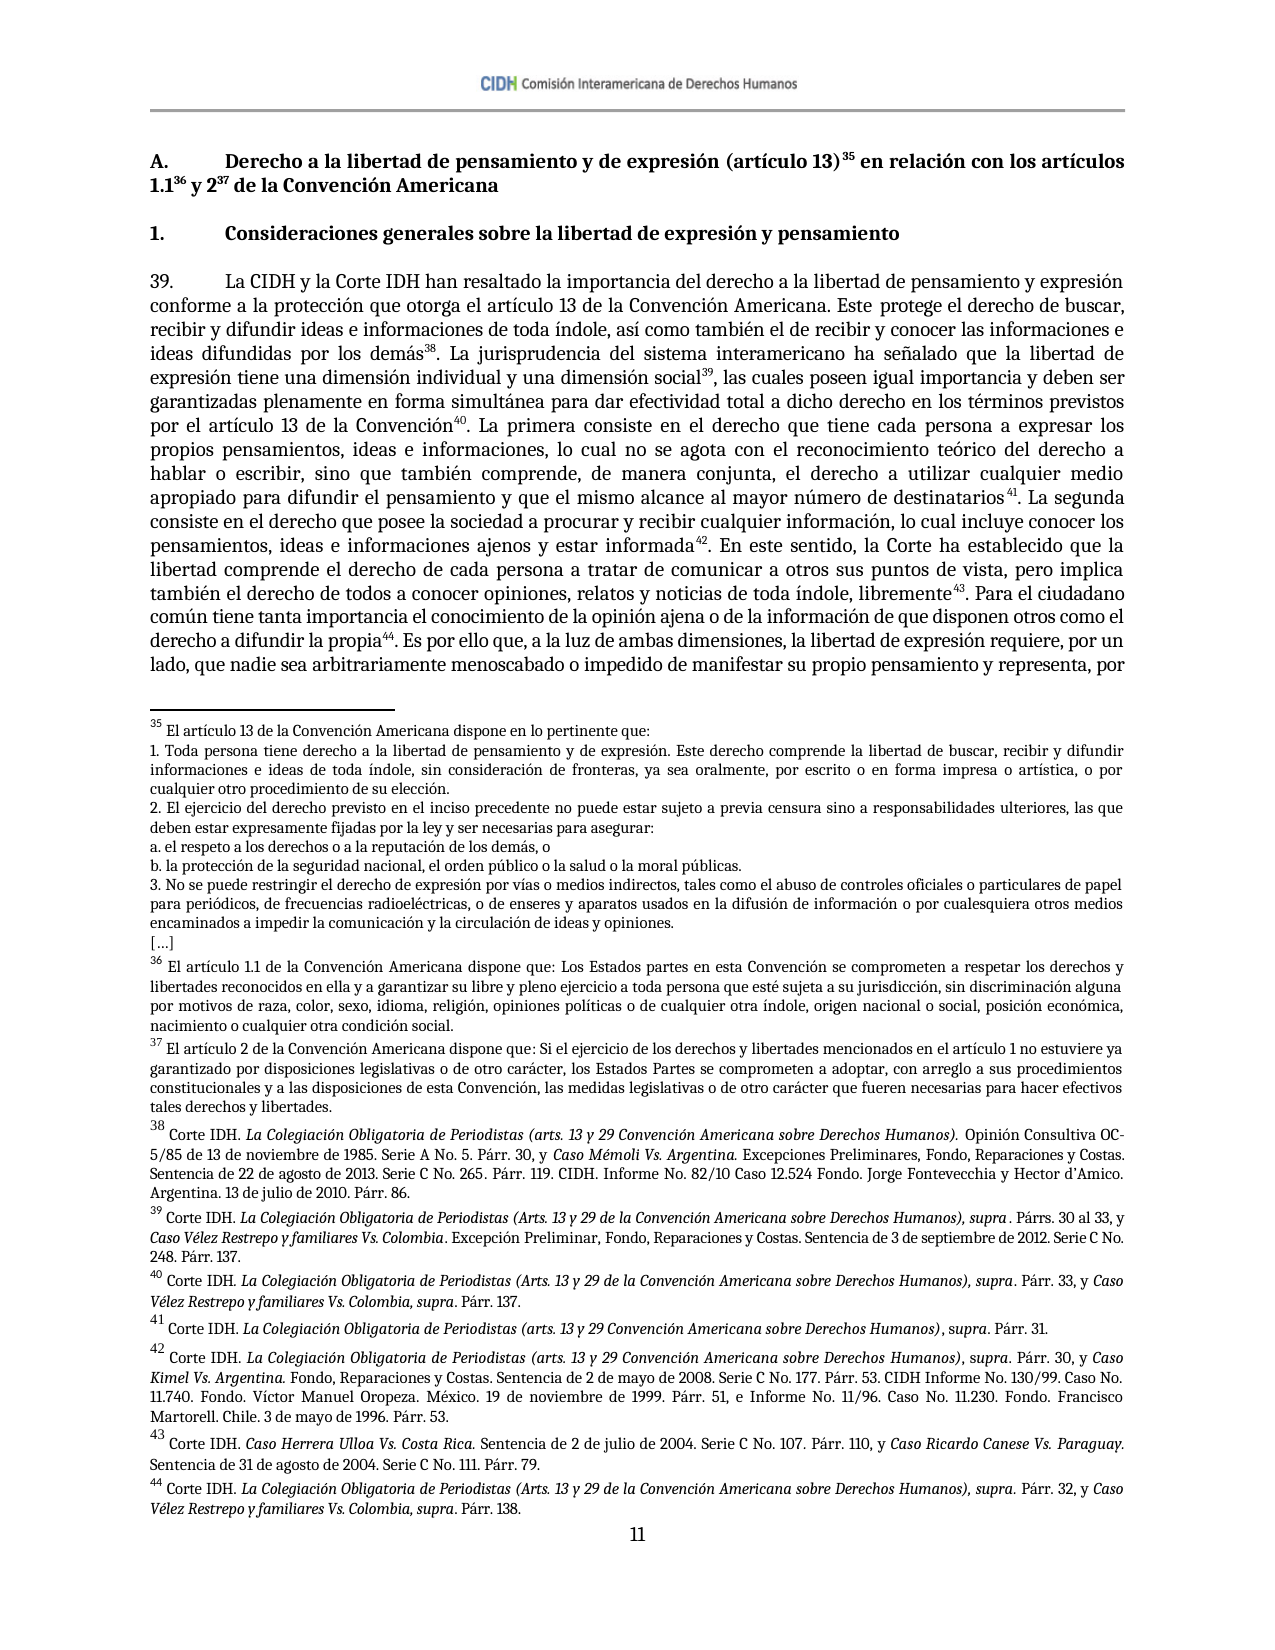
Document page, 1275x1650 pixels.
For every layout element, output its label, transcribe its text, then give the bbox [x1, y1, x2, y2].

picture [475, 75, 800, 93]
subtitle Derecho a la libertad de pensamiento y de expresión (artículo 13) en relación con los artículos 1.1 y 2 de la Convención Americana [150, 150, 1125, 198]
subtitle Consideraciones generales sobre la libertad de expresión y pensamiento [150, 222, 1125, 246]
list La CIDH y la Corte IDH han resaltado la importancia del derecho a la libertad de pensamiento y expresión conforme a la protección que otorga el artículo 13 de la Convención Americana. Este protege el derecho de buscar, recibir y difundir ideas e informaciones de toda índole, así como también el de recibir y conocer las informaciones e ideas difundidas por los demás. La jurisprudencia del sistema interamericano ha señalado que la libertad de expresión tiene una dimensión individual y una dimensión social, las cuales poseen igual importancia y deben ser garantizadas plenamente en forma simultánea para dar efectividad total a dicho derecho en los términos previstos por el artículo 13 de la Convención. La primera consiste en el derecho que tiene cada persona a expresar los propios pensamientos, ideas e informaciones, lo cual no se agota con el reconocimiento teórico del derecho a hablar o escribir, sino que también comprende, de manera conjunta, el derecho a utilizar cualquier medio apropiado para difundir el pensamiento y que el mismo alcance al mayor número de destinatarios. La segunda consiste en el derecho que posee la sociedad a procurar y recibir cualquier información, lo cual incluye conocer los pensamientos, ideas e informaciones ajenos y estar informada. En este sentido, la Corte ha establecido que la libertad comprende el derecho de cada persona a tratar de comunicar a otros sus puntos de vista, pero implica también el derecho de todos a conocer opiniones, relatos y noticias de toda índole, libremente. Para el ciudadano común tiene tanta importancia el conocimiento de la opinión ajena o de la información de que disponen otros como el derecho a difundir la propia. Es por ello que, a la luz de ambas dimensiones, la libertad de expresión requiere, por un lado, que nadie sea arbitrariamente menoscabado o impedido de manifestar su propio pensamiento y representa, por tanto, un derecho de cada individuo; pero implica también, por otro lado, un derecho colectivo a recibir cualquier información y a conocer la expresión del pensamiento ajeno. [150, 270, 1125, 677]
